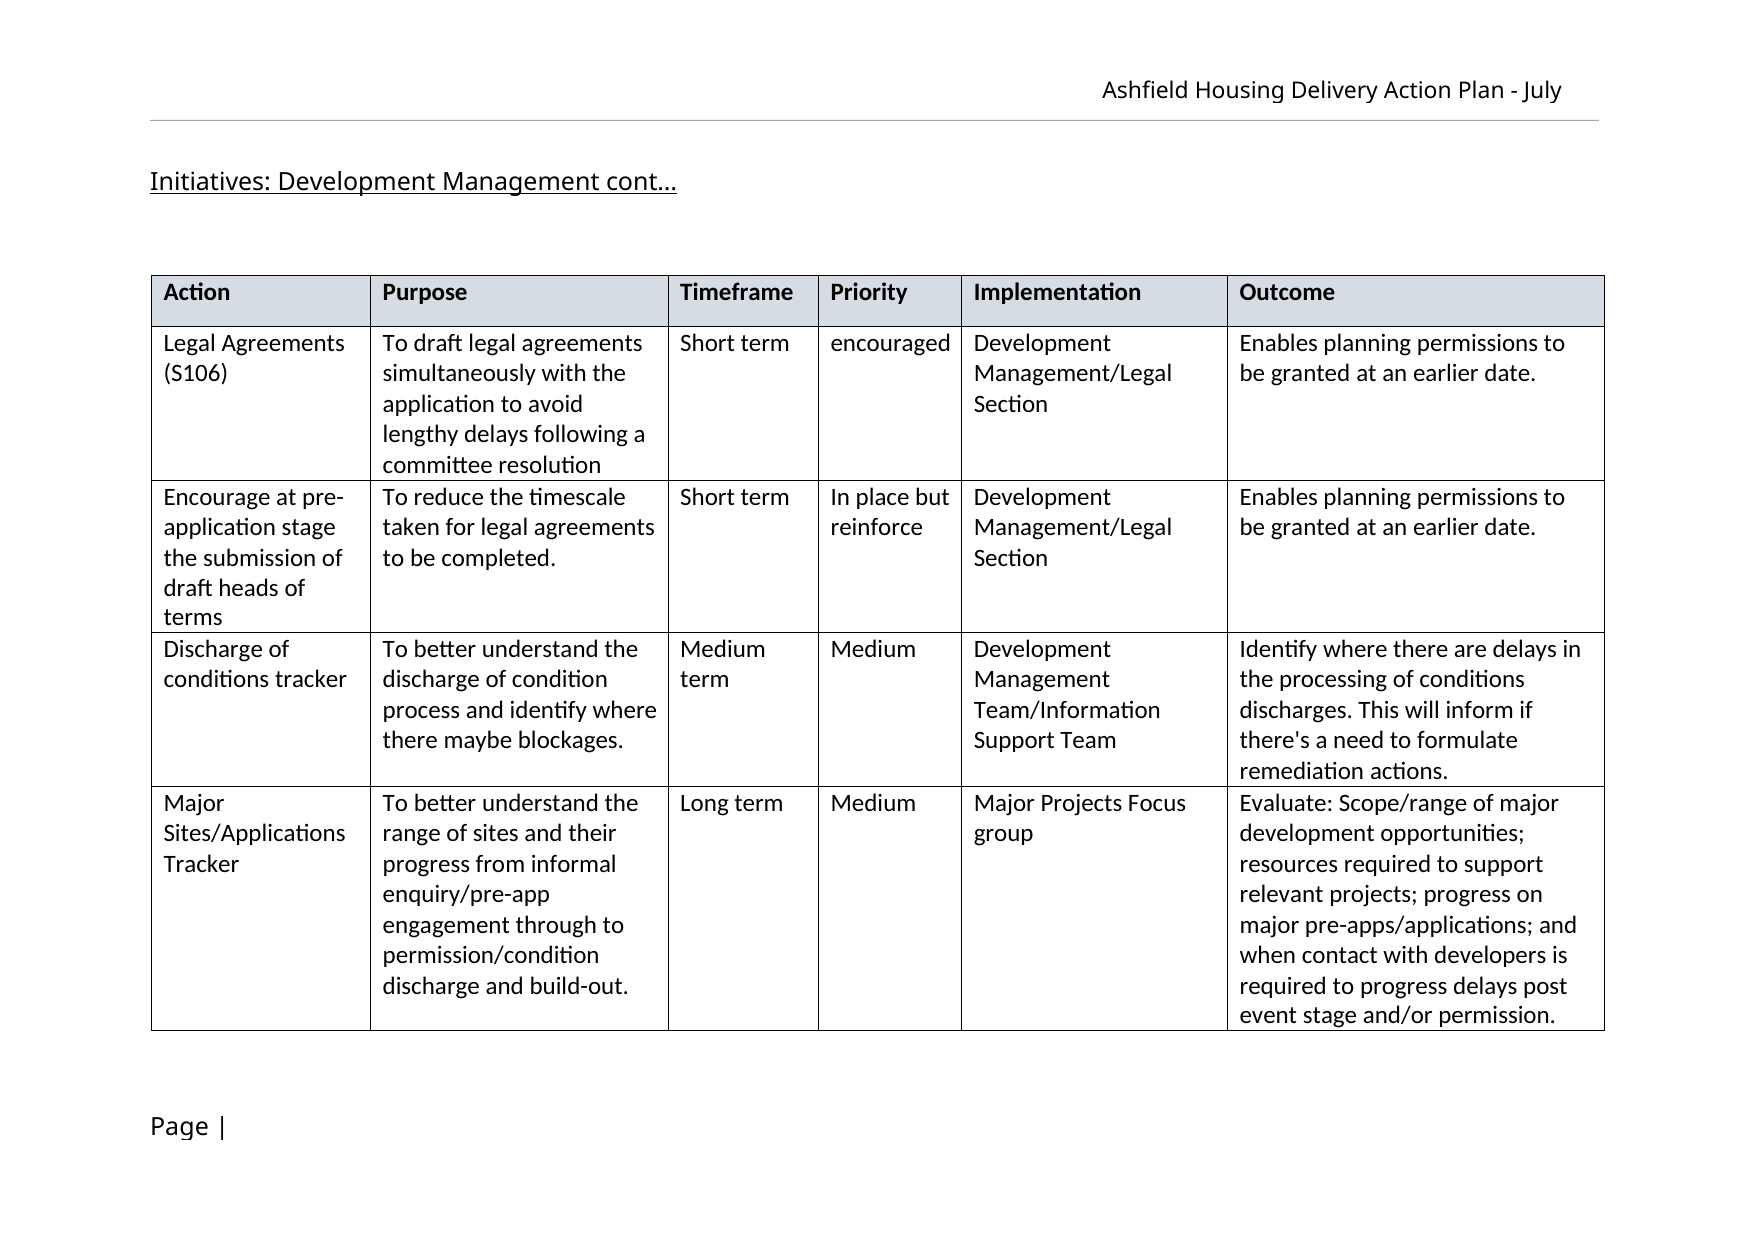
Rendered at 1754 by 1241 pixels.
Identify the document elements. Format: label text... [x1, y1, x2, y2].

table_cell To draft legal agreements simultaneously with the application to avoid lengthy delays following a committee resolution [371, 327, 668, 479]
table_cell In place but reinforce [819, 481, 961, 632]
table_cell Enables planning permissions to be granted at an earlier date. [1228, 481, 1604, 632]
table_header Purpose [371, 276, 668, 326]
table_cell Legal Agreements (S106) [152, 327, 370, 479]
table_cell encouraged [819, 327, 961, 479]
table_cell To better understand the range of sites and their progress from informal enquiry/pre-app engagement through to permission/condition discharge and build-out. [371, 787, 668, 1030]
table_cell Identify where there are delays in the processing of conditions discharges. This will inform if there's a need to formulate remediation actions. [1228, 633, 1604, 786]
table_cell Development Management/Legal Section [962, 481, 1227, 632]
text Initiatives: Development Management cont… [150, 164, 1616, 198]
table_cell Short term [669, 327, 818, 479]
table_header Action [152, 276, 370, 326]
table_cell Major Projects Focus group [962, 787, 1227, 1030]
table_header Outcome [1228, 276, 1604, 326]
table_cell Discharge of conditions tracker [152, 633, 370, 786]
table_cell Encourage at pre- application stage the submission of draft heads of terms [152, 481, 370, 632]
table_cell Development Management Team/Information Support Team [962, 633, 1227, 786]
table_cell Enables planning permissions to be granted at an earlier date. [1228, 327, 1604, 479]
table_cell Medium [819, 633, 961, 786]
table_cell Medium term [669, 633, 818, 786]
table_cell To reduce the timescale taken for legal agreements to be completed. [371, 481, 668, 632]
table_cell Short term [669, 481, 818, 632]
table_header Timeframe [669, 276, 818, 326]
table_cell Long term [669, 787, 818, 1030]
table_cell Evaluate: Scope/range of major development opportunities; resources required to support relevant projects; progress on major pre-apps/applications; and when contact with developers is required to progress delays post event stage and/or permission. [1228, 787, 1604, 1030]
table_header Priority [819, 276, 961, 326]
table_cell Medium [819, 787, 961, 1030]
table_header Implementation [962, 276, 1227, 326]
table_cell To better understand the discharge of condition process and identify where there maybe blockages. [371, 633, 668, 786]
table_cell Development Management/Legal Section [962, 327, 1227, 479]
table_cell Major Sites/Applications Tracker [152, 787, 370, 1030]
